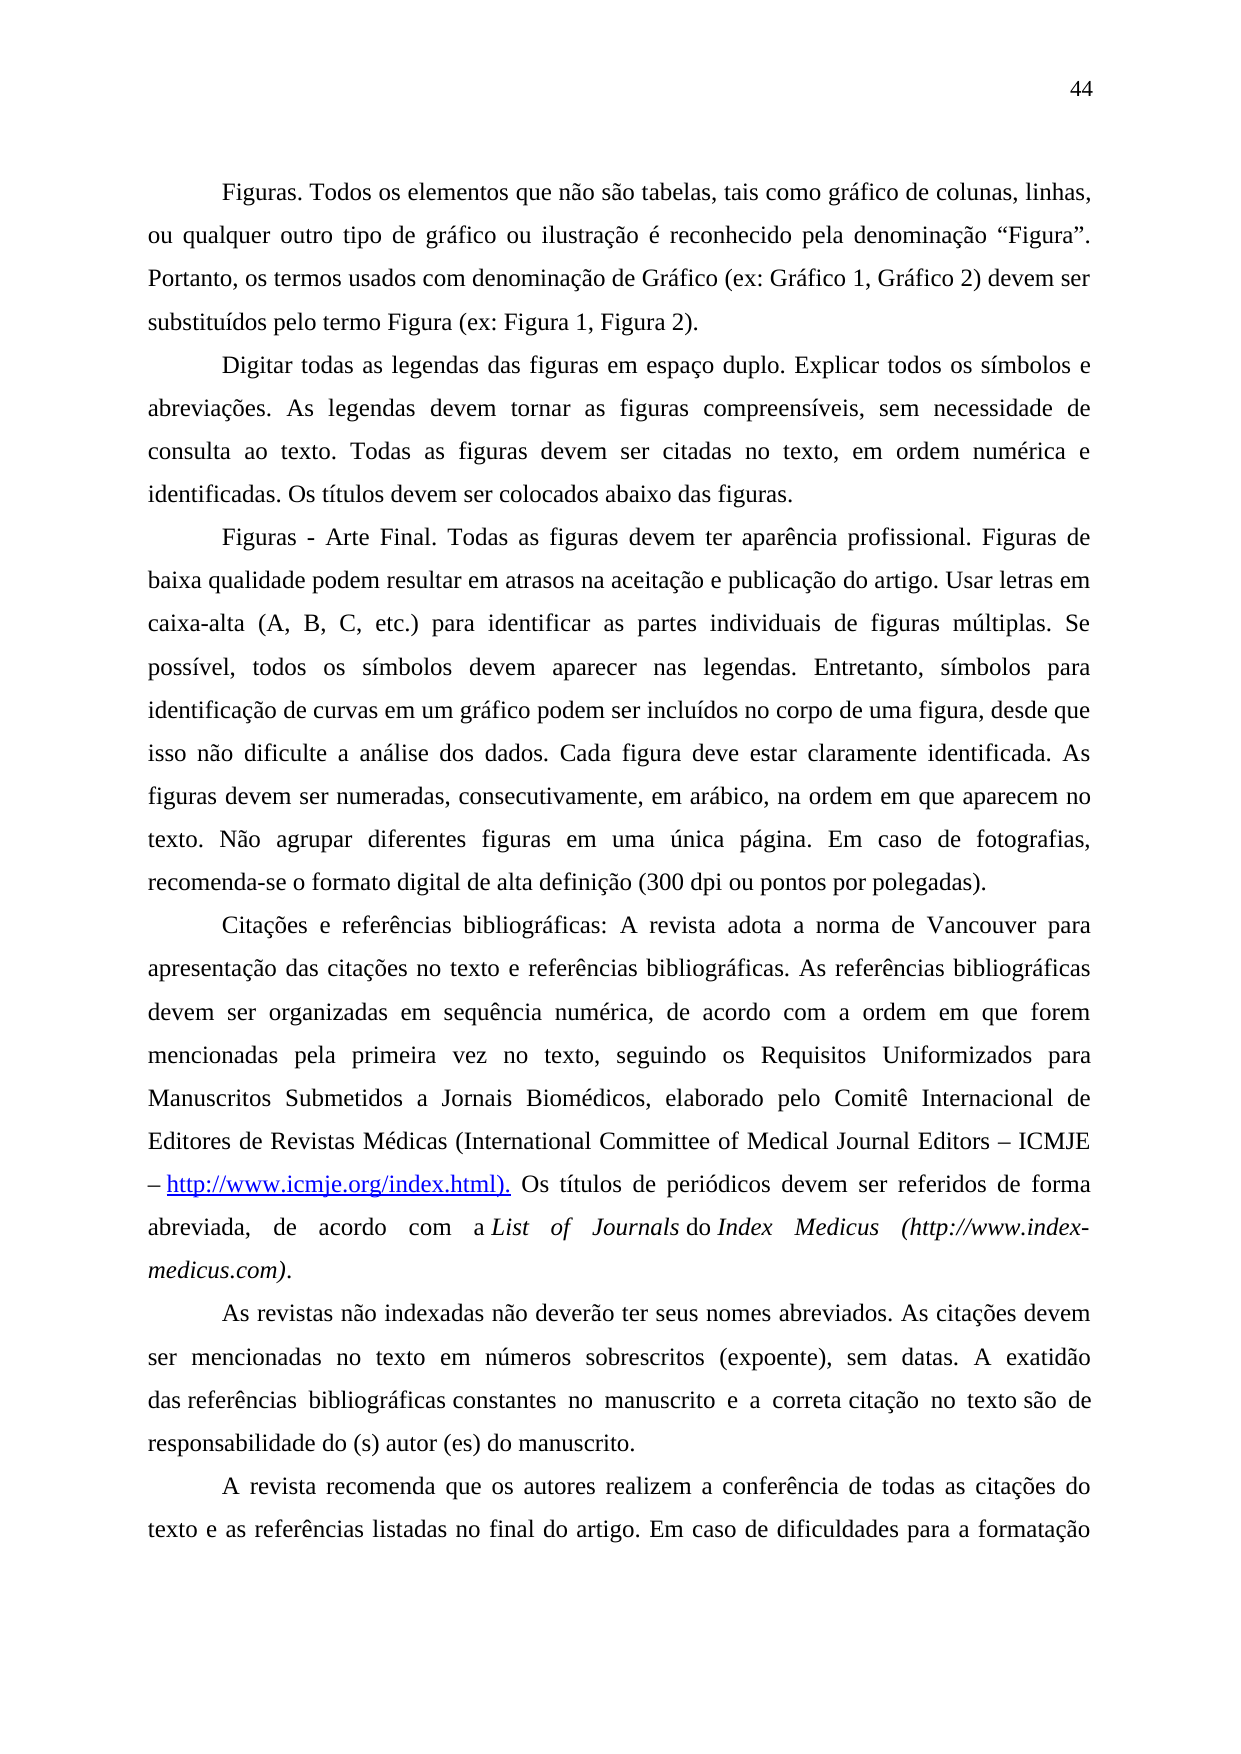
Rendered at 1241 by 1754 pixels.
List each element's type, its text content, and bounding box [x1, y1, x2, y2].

list Digitar todas as legendas das figuras em espaço duplo. Explicar todos os símbolos e abreviações. As legendas devem tornar as figuras compreensíveis, sem necessidade de consulta ao texto. Todas as figuras devem ser citadas no texto, em ordem numérica e identificadas. Os títulos devem ser colocados abaixo das figuras. [148, 350, 1092, 508]
list Figuras - Arte Final. Todas as figuras devem ter aparência profissional. Figuras de baixa qualidade podem resultar em atrasos na aceitação e publicação do artigo. Usar letras em caixa-alta (A, B, C, etc.) para identificar as partes individuais de figuras múltiplas. Se possível, todos os símbolos devem aparecer nas legendas. Entretanto, símbolos para identificação de curvas em um gráfico podem ser incluídos no corpo de uma figura, desde que isso não dificulte a análise dos dados. Cada figura deve estar claramente identificada. As figuras devem ser numeradas, consecutivamente, em arábico, na ordem em que aparecem no texto. Não agrupar diferentes figuras em uma única página. Em caso de fotografias, recomenda-se o formato digital de alta definição (300 dpi ou pontos por polegadas). [148, 522, 1092, 896]
list Figuras. Todos os elementos que não são tabelas, tais como gráfico de colunas, linhas, ou qualquer outro tipo de gráfico ou ilustração é reconhecido pela denominação “Figura”. Portanto, os termos usados com denominação de Gráfico (ex: Gráfico 1, Gráfico 2) devem ser substituídos pelo termo Figura (ex: Figura 1, Figura 2). [148, 177, 1092, 335]
list As revistas não indexadas não deverão ter seus nomes abreviados. As citações devem ser mencionadas no texto em números sobrescritos (expoente), sem datas. A exatidão das referências bibliográficas constantes no manuscrito e a correta citação no texto são de responsabilidade do (s) autor (es) do manuscrito. [148, 1298, 1092, 1457]
list Citações e referências bibliográficas: A revista adota a norma de Vancouver para apresentação das citações no texto e referências bibliográficas. As referências bibliográficas devem ser organizadas em sequência numérica, de acordo com a ordem em que forem mencionadas pela primeira vez no texto, seguindo os Requisitos Uniformizados para Manuscritos Submetidos a Jornais Biomédicos, elaborado pelo Comitê Internacional de Editores de Revistas Médicas (International Committee of Medical Journal Editors – ICMJE – http://www.icmje.org/index.html). Os títulos de periódicos devem ser referidos de forma abreviada, de acordo com a List of Journals do Index Medicus (http://www.index-medicus.com). [148, 910, 1092, 1284]
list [148, 1471, 1092, 1543]
